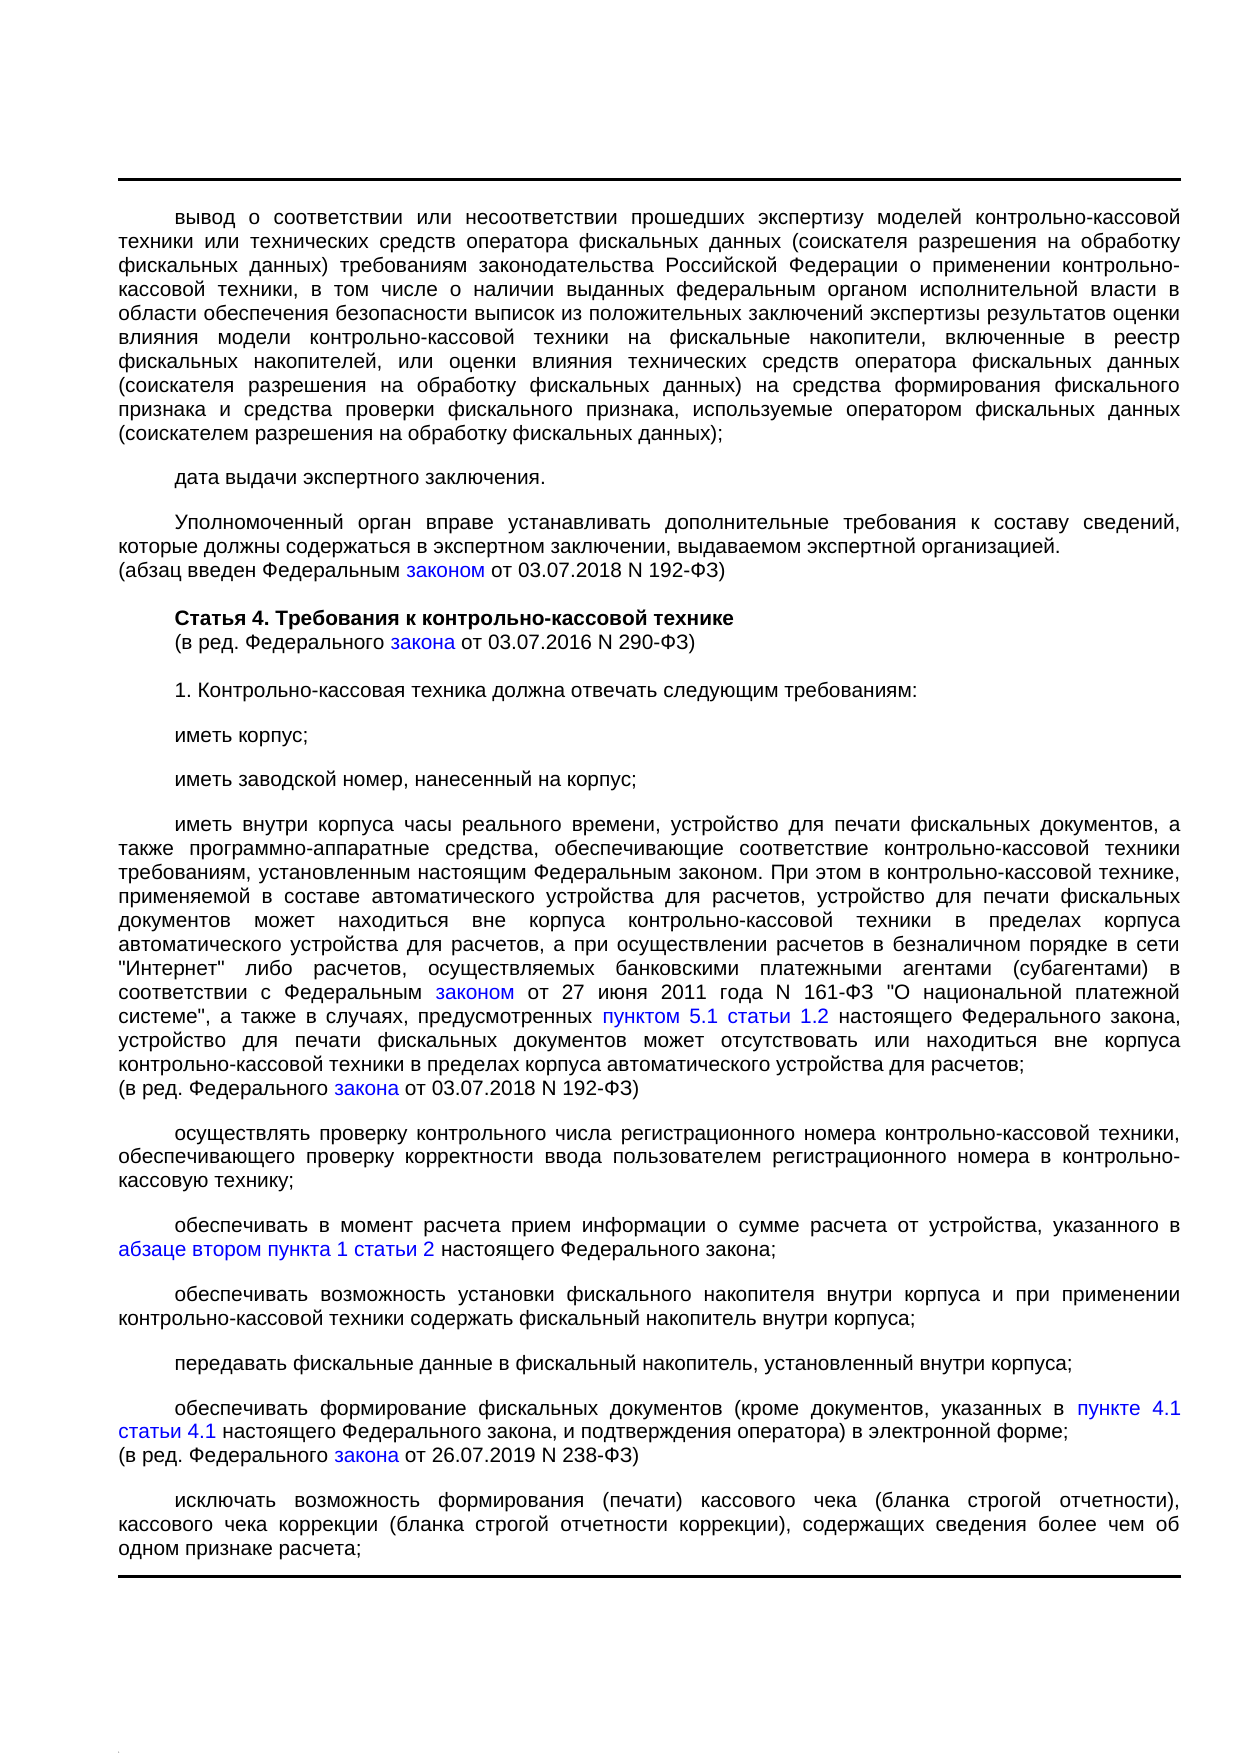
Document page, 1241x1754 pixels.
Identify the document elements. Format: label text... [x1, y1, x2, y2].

text осуществлять проверку контрольного числа регистрационного номера контрольно-кассовой техники, обеспечивающего проверку корректности ввода пользователем регистрационного номера в контрольно-кассовую технику; [118, 1120, 1181, 1192]
text иметь заводской номер, нанесенный на корпус; [118, 767, 1181, 791]
text (в ред. Федерального закона от 03.07.2016 N 290-ФЗ) [118, 630, 1181, 654]
text 1. Контрольно-кассовая техника должна отвечать следующим требованиям: [118, 678, 1181, 702]
text обеспечивать формирование фискальных документов (кроме документов, указанных в пункте 4.1 статьи 4.1 настоящего Федерального закона, и подтверждения оператора) в электронной форме; [118, 1395, 1181, 1443]
text (в ред. Федерального закона от 03.07.2018 N 192-ФЗ) [118, 1076, 1181, 1099]
text исключать возможность формирования (печати) кассового чека (бланка строгой отчетности), кассового чека коррекции (бланка строгой отчетности коррекции), содержащих сведения более чем об одном признаке расчета; [118, 1488, 1181, 1560]
text вывод о соответствии или несоответствии прошедших экспертизу моделей контрольно-кассовой техники или технических средств оператора фискальных данных (соискателя разрешения на обработку фискальных данных) требованиям законодательства Российской Федерации о применении контрольно-кассовой техники, в том числе о наличии выданных федеральным органом исполнительной власти в области обеспечения безопасности выписок из положительных заключений экспертизы результатов оценки влияния модели контрольно-кассовой техники на фискальные накопители, включенные в реестр фискальных накопителей, или оценки влияния технических средств оператора фискальных данных (соискателя разрешения на обработку фискальных данных) на средства формирования фискального признака и средства проверки фискального признака, используемые оператором фискальных данных (соискателем разрешения на обработку фискальных данных); [118, 205, 1181, 444]
text иметь внутри корпуса часы реального времени, устройство для печати фискальных документов, а также программно-аппаратные средства, обеспечивающие соответствие контрольно-кассовой техники требованиям, установленным настоящим Федеральным законом. При этом в контрольно-кассовой технике, применяемой в составе автоматического устройства для расчетов, устройство для печати фискальных документов может находиться вне корпуса контрольно-кассовой техники в пределах корпуса автоматического устройства для расчетов, а при осуществлении расчетов в безналичном порядке в сети "Интернет" либо расчетов, осуществляемых банковскими платежными агентами (субагентами) в соответствии с Федеральным законом от 27 июня 2011 года N 161-ФЗ "О национальной платежной системе", а также в случаях, предусмотренных пунктом 5.1 статьи 1.2 настоящего Федерального закона, устройство для печати фискальных документов может отсутствовать или находиться вне корпуса контрольно-кассовой техники в пределах корпуса автоматического устройства для расчетов; [118, 812, 1181, 1076]
text (абзац введен Федеральным законом от 03.07.2018 N 192-ФЗ) [118, 558, 1181, 582]
text Уполномоченный орган вправе устанавливать дополнительные требования к составу сведений, которые должны содержаться в экспертном заключении, выдаваемом экспертной организацией. [118, 510, 1181, 558]
text иметь корпус; [118, 722, 1181, 746]
title Статья 4. Требования к контрольно-кассовой технике [118, 606, 1181, 630]
text передавать фискальные данные в фискальный накопитель, установленный внутри корпуса; [118, 1351, 1181, 1374]
text (в ред. Федерального закона от 26.07.2019 N 238-ФЗ) [118, 1443, 1181, 1467]
text дата выдачи экспертного заключения. [118, 465, 1181, 489]
text обеспечивать возможность установки фискального накопителя внутри корпуса и при применении контрольно-кассовой техники содержать фискальный накопитель внутри корпуса; [118, 1282, 1181, 1330]
text обеспечивать в момент расчета прием информации о сумме расчета от устройства, указанного в абзаце втором пункта 1 статьи 2 настоящего Федерального закона; [118, 1213, 1181, 1261]
